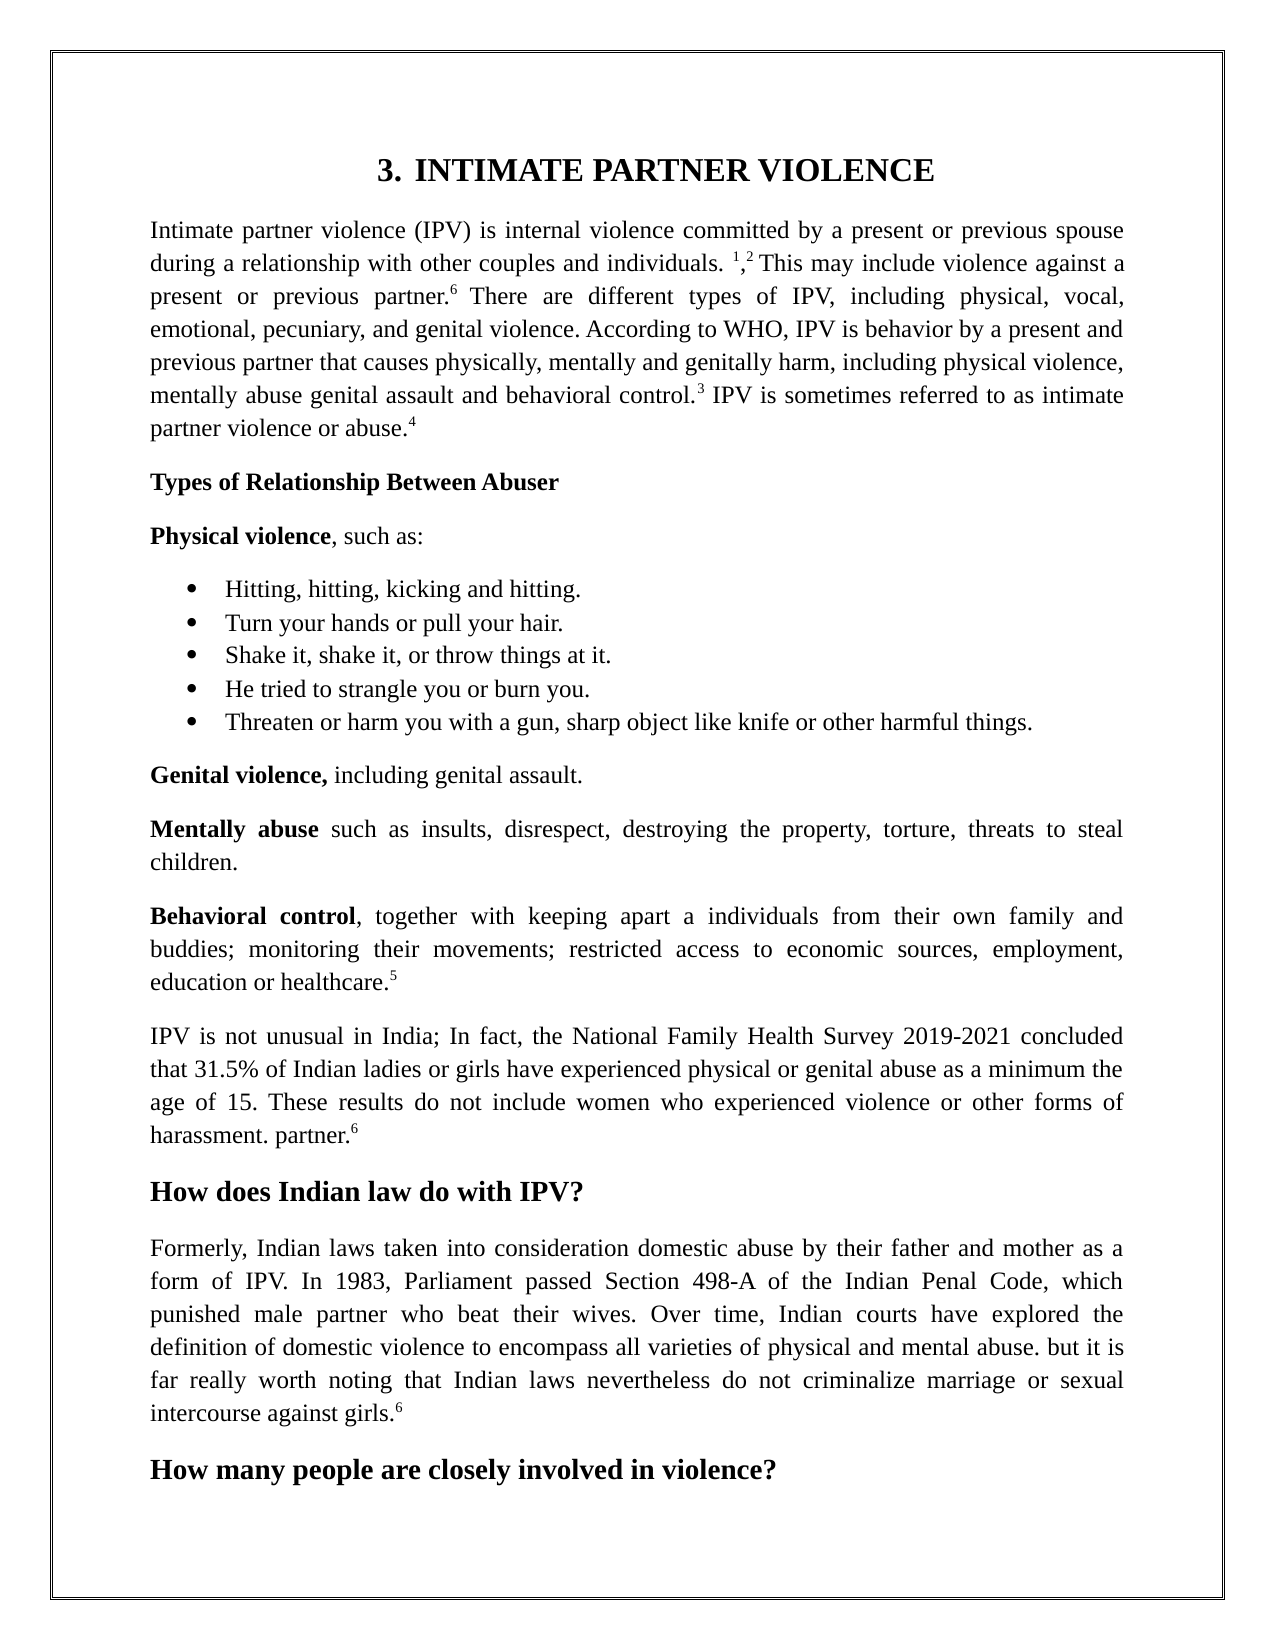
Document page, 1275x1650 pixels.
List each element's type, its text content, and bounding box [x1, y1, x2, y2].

text Genital violence, including genital assault. [150, 761, 1125, 789]
text How many people are closely involved in violence? [150, 1452, 1125, 1486]
text Formerly, Indian laws taken into consideration domestic abuse by their father and mother as a form of IPV. In 1983, Parliament passed Section 498-A of the Indian Penal Code, which punished male partner who beat their wives. Over time, Indian courts have explored the definition of domestic violence to encompass all varieties of physical and mental abuse. but it is far really worth noting that Indian laws nevertheless do not criminalize marriage or sexual intercourse against girls.6 [150, 1233, 1125, 1427]
list Threaten or harm you with a gun, sharp object like knife or other harmful things. [187, 707, 1125, 735]
text Types of Relationship Between Abuser [150, 467, 1125, 496]
text Behavioral control, together with keeping apart a individuals from their own family and buddies; monitoring their movements; restricted access to economic sources, employment, education or healthcare.5 [150, 901, 1125, 996]
text Physical violence, such as: [150, 521, 1125, 549]
text Mentally abuse such as insults, disrespect, destroying the property, torture, threats to steal children. [150, 814, 1125, 876]
list He tried to strangle you or burn you. [187, 674, 1125, 702]
text IPV is not unusual in India; In fact, the National Family Health Survey 2019-2021 concluded that 31.5% of Indian ladies or girls have experienced physical or genital abuse as a minimum the age of 15. These results do not include women who experienced violence or other forms of harassment. partner.6 [150, 1021, 1125, 1149]
list Hitting, hitting, kicking and hitting. [187, 574, 1125, 603]
list Turn your hands or pull your hair. [187, 608, 1125, 636]
list Shake it, shake it, or throw things at it. [187, 641, 1125, 669]
list INTIMATE PARTNER VIOLENCE [187, 150, 1125, 188]
text How does Indian law do with IPV? [150, 1174, 1125, 1208]
text Intimate partner violence (IPV) is internal violence committed by a present or previous spouse during a relationship with other couples and individuals. 1,2 This may include violence against a present or previous partner.6 There are different types of IPV, including physical, vocal, emotional, pecuniary, and genital violence. According to WHO, IPV is behavior by a present and previous partner that causes physically, mentally and genitally harm, including physical violence, mentally abuse genital assault and behavioral control.3 IPV is sometimes referred to as intimate partner violence or abuse.4 [150, 215, 1125, 442]
